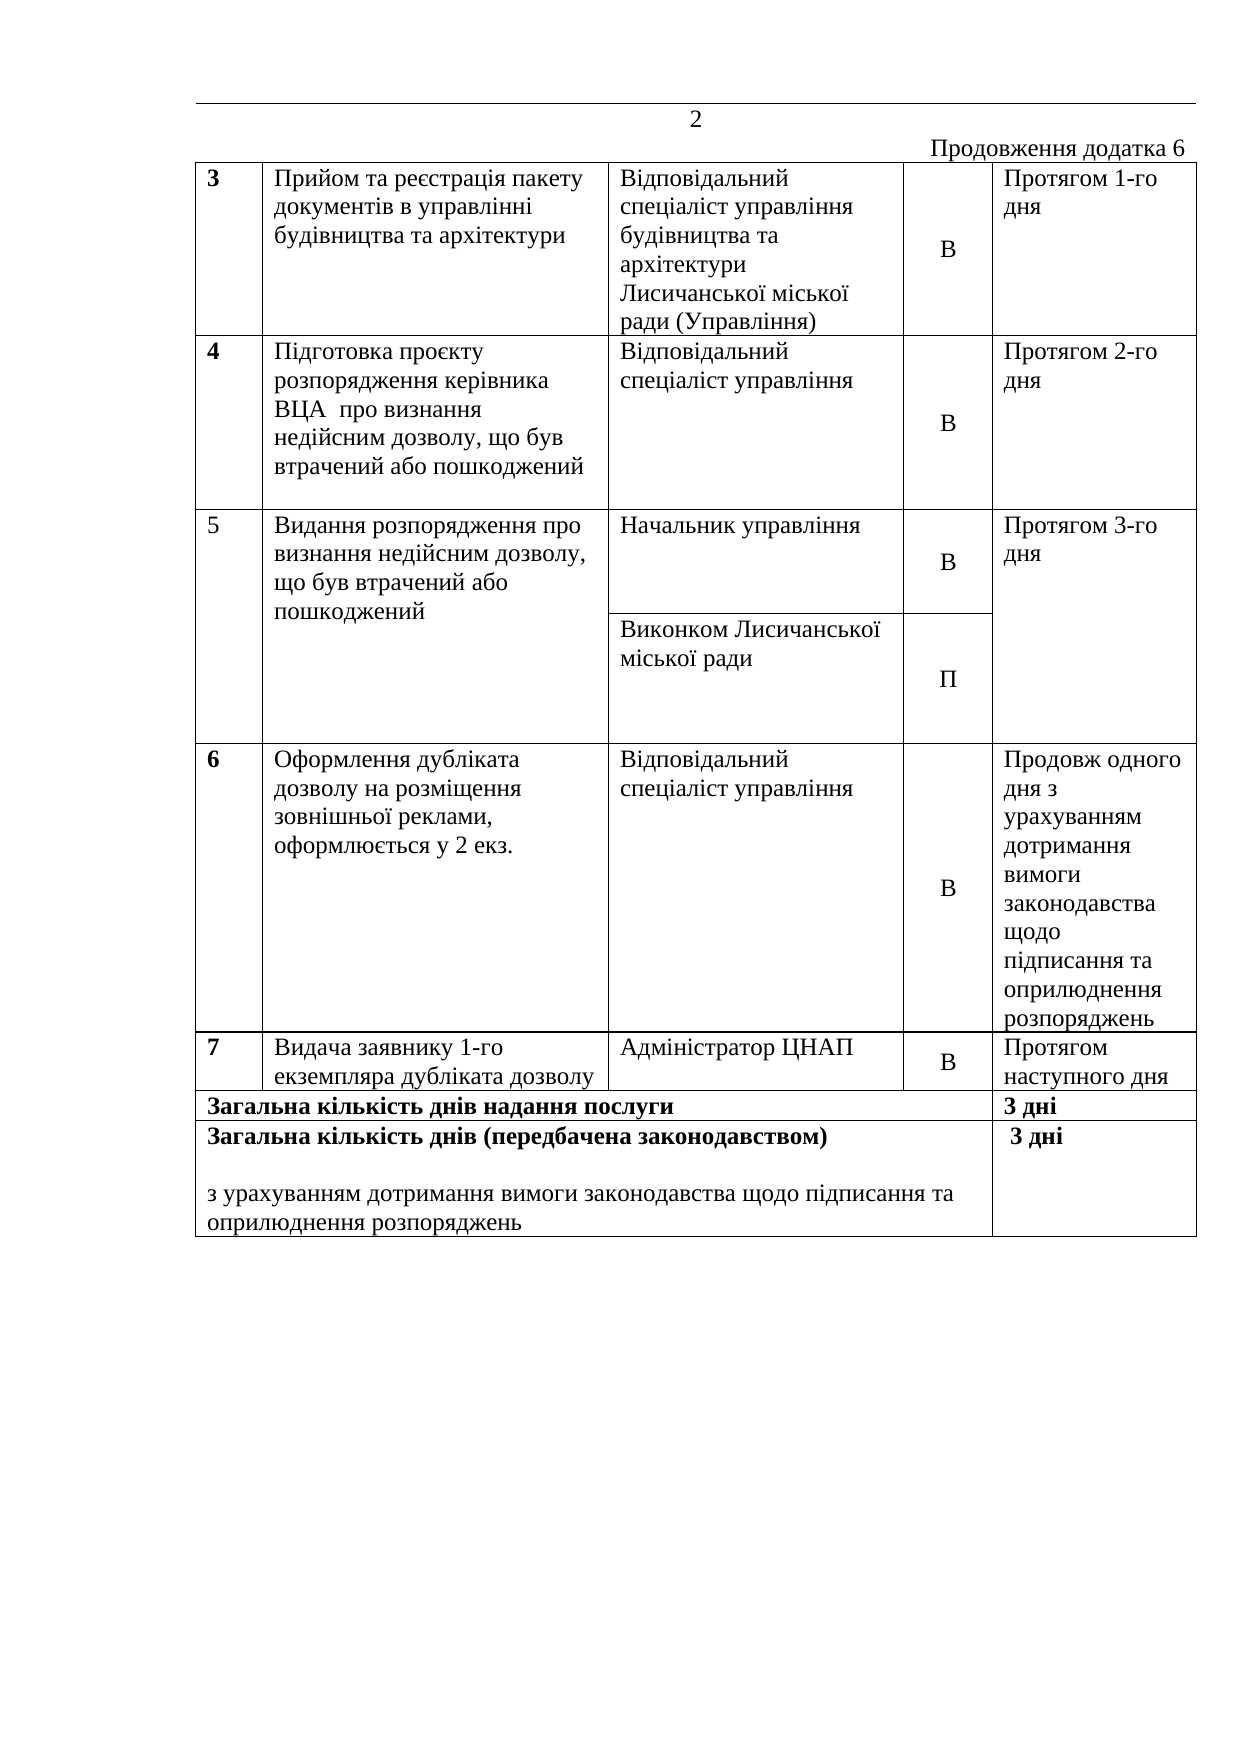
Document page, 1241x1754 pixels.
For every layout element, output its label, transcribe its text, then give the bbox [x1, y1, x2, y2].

table_cell В [904, 510, 992, 613]
table_cell Протягом 3-го дня [993, 510, 1196, 743]
table_cell Відповідальний спеціаліст управління [609, 744, 903, 1031]
table_cell Продовж одного дня з урахуванням дотримання вимоги законодавства щодо підписання та оприлюднення розпоряджень [993, 744, 1196, 1031]
table_cell Загальна кількість днів (передбачена законодавством) з урахуванням дотримання вимоги законодавства щодо підписання та оприлюднення розпоряджень [196, 1121, 992, 1236]
table_cell Видання розпорядження про визнання недійсним дозволу, що був втрачений або пошкоджений [263, 510, 608, 743]
table_cell Відповідальний спеціаліст управління будівництва та архітектури Лисичанської міської ради (Управління) [609, 163, 903, 335]
table_cell 2 Продовження додатка 6 [196, 104, 1196, 162]
table_cell Протягом 1-го дня [993, 163, 1196, 335]
table_cell В [904, 744, 992, 1031]
table_cell В [904, 1033, 992, 1090]
table_cell В [904, 336, 992, 509]
table_cell Загальна кількість днів надання послуги [196, 1091, 992, 1120]
table_cell 6 [196, 744, 262, 1031]
table_cell 7 [196, 1033, 262, 1090]
table_cell 3 дні [993, 1121, 1196, 1236]
table_cell Оформлення дубліката дозволу на розміщення зовнішньої реклами, оформлюється у 2 екз. [263, 744, 608, 1031]
table_cell Виконком Лисичанської міської ради [609, 614, 903, 743]
table_cell Адміністратор ЦНАП [609, 1033, 903, 1090]
table_cell Протягом наступного дня [993, 1033, 1196, 1090]
table_cell Підготовка проєкту розпорядження керівника ВЦА про визнання недійсним дозволу, що був втрачений або пошкоджений [263, 336, 608, 509]
table_cell П [904, 614, 992, 743]
table_cell Начальник управління [609, 510, 903, 613]
table_cell Відповідальний спеціаліст управління [609, 336, 903, 509]
table_cell 5 [196, 510, 262, 743]
table_cell 3 дні [993, 1091, 1196, 1120]
table_cell Протягом 2-го дня [993, 336, 1196, 509]
table_cell 3 [196, 163, 262, 335]
table_cell В [904, 163, 992, 335]
table_cell Видача заявнику 1-го екземпляра дубліката дозволу [263, 1033, 608, 1090]
table_cell 4 [196, 336, 262, 509]
table_cell Прийом та реєстрація пакету документів в управлінні будівництва та архітектури [263, 163, 608, 335]
